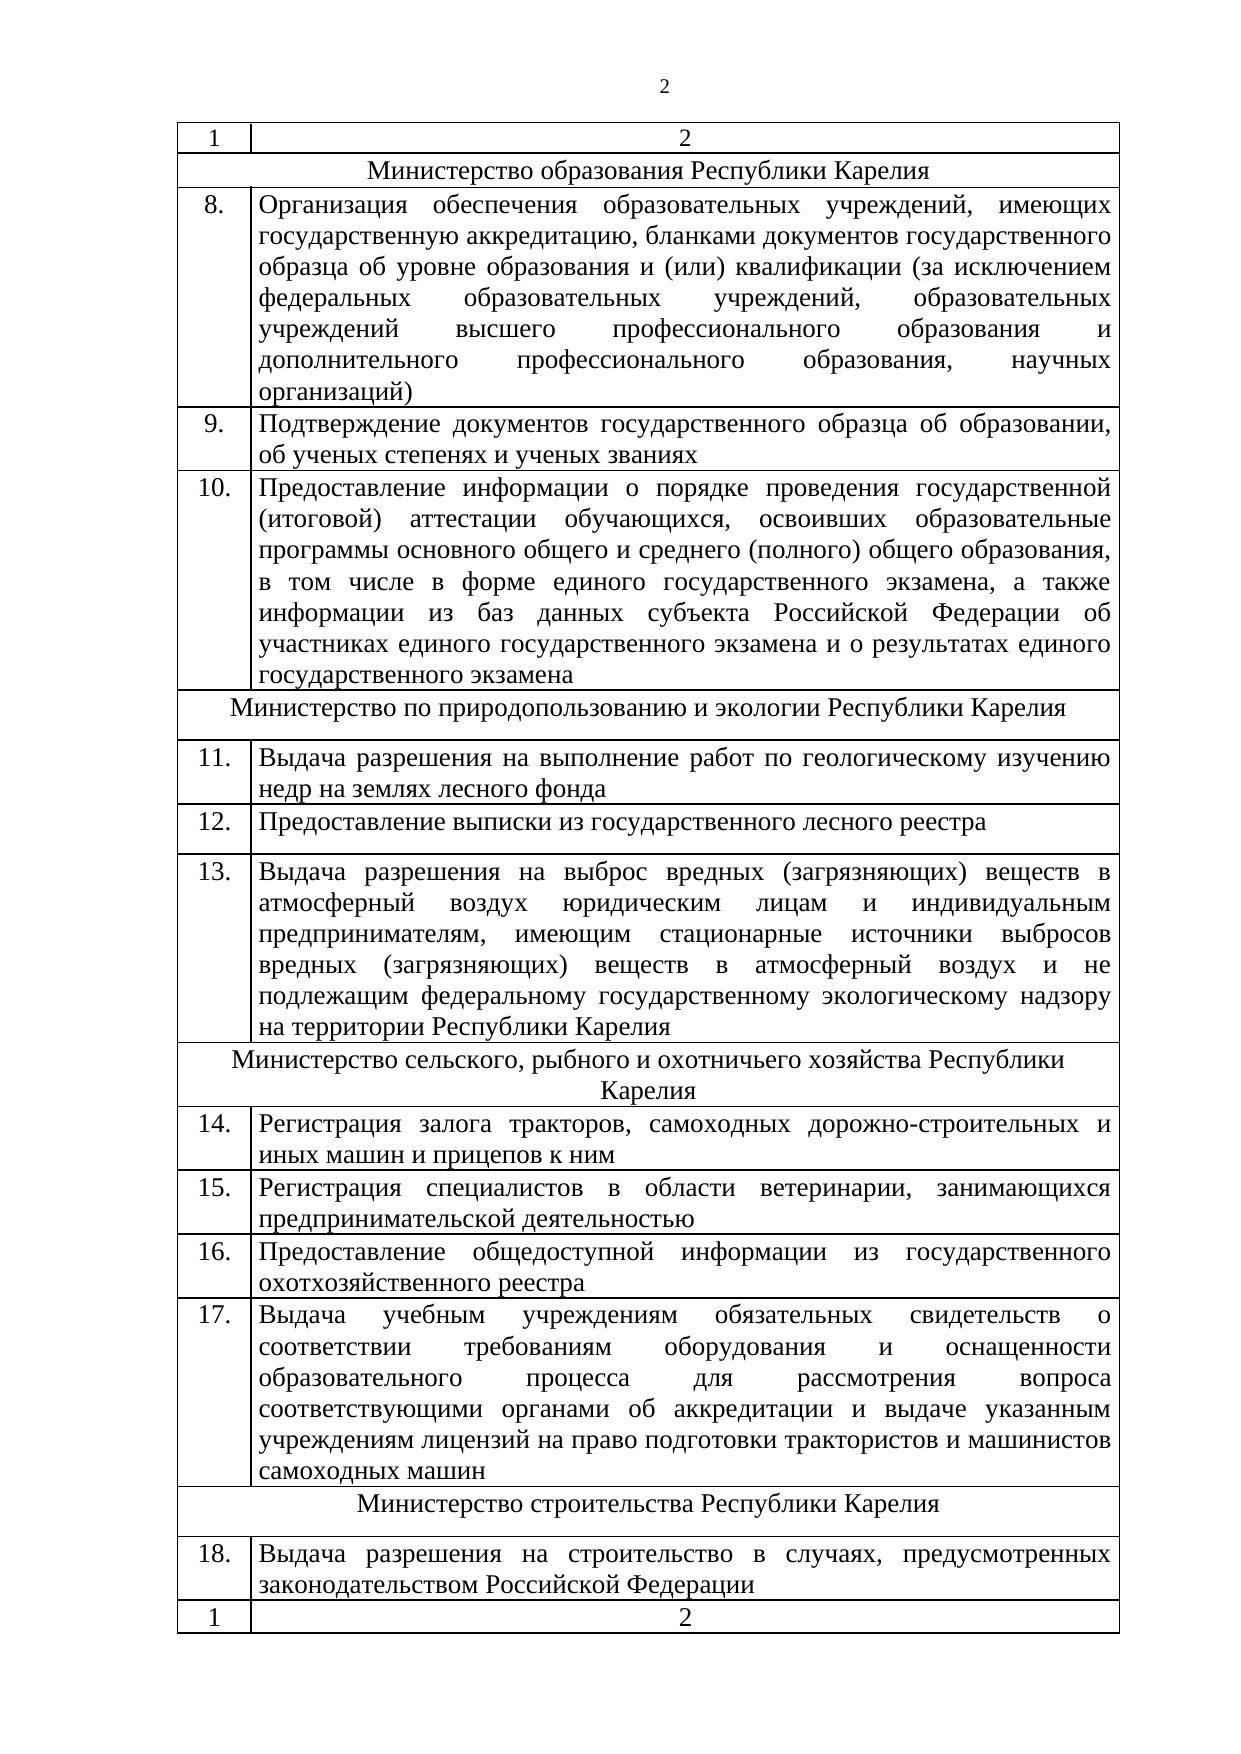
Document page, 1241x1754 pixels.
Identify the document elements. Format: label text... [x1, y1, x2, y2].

table_cell 18. [178, 1537, 250, 1599]
table_cell Министерство образования Республики Карелия [178, 154, 1119, 186]
table_cell Выдача разрешения на выполнение работ по геологическому изучению недр на землях лесного фонда [252, 741, 1119, 803]
table_cell 13. [178, 855, 250, 1042]
table_cell 16. [178, 1235, 250, 1297]
table_cell 11. [178, 741, 250, 803]
table_cell Предоставление информации о порядке проведения государственной (итоговой) аттестации обучающихся, освоивших образовательные программы основного общего и среднего (полного) общего образования, в том числе в форме единого государственного экзамена, а также информации из баз данных субъекта Российской Федерации об участниках единого государственного экзамена и о результатах единого государственного экзамена [252, 471, 1119, 689]
table_cell Регистрация специалистов в области ветеринарии, занимающихся предпринимательской деятельностью [252, 1171, 1119, 1233]
table_cell Организация обеспечения образовательных учреждений, имеющих государственную аккредитацию, бланками документов государственного образца об уровне образования и (или) квалификации (за исключением федеральных образовательных учреждений, образовательных учреждений высшего профессионального образования и дополнительного профессионального образования, научных организаций) [252, 188, 1119, 406]
table_cell 2 [252, 1601, 1119, 1632]
table_cell Предоставление общедоступной информации из государственного охотхозяйственного реестра [252, 1235, 1119, 1297]
table_cell Предоставление выписки из государственного лесного реестра [252, 805, 1119, 853]
table_cell 14. [178, 1107, 250, 1169]
table_cell 1 [178, 1601, 250, 1632]
table_cell 1 [178, 123, 251, 152]
table_cell 2 [252, 123, 1119, 152]
table_cell Министерство сельского, рыбного и охотничьего хозяйства Республики Карелия [178, 1043, 1119, 1106]
table_cell 15. [178, 1171, 250, 1233]
table_cell Регистрация залога тракторов, самоходных дорожно-строительных и иных машин и прицепов к ним [252, 1107, 1119, 1169]
table_cell 9. [178, 408, 250, 470]
table_cell 17. [178, 1299, 250, 1486]
table_cell Выдача разрешения на выброс вредных (загрязняющих) веществ в атмосферный воздух юридическим лицам и индивидуальным предпринимателям, имеющим стационарные источники выбросов вредных (загрязняющих) веществ в атмосферный воздух и не подлежащим федеральному государственному экологическому надзору на территории Республики Карелия [252, 855, 1119, 1042]
table_cell 10. [178, 471, 250, 689]
table_cell 8. [178, 188, 250, 406]
table_cell Выдача учебным учреждениям обязательных свидетельств о соответствии требованиям оборудования и оснащенности образовательного процесса для рассмотрения вопроса соответствующими органами об аккредитации и выдаче указанным учреждениям лицензий на право подготовки трактористов и машинистов самоходных машин [252, 1299, 1119, 1486]
table_cell Министерство строительства Республики Карелия [178, 1487, 1119, 1536]
table_cell 12. [178, 805, 250, 853]
table_cell Подтверждение документов государственного образца об образовании, об ученых степенях и ученых званиях [252, 408, 1119, 470]
table_cell Выдача разрешения на строительство в случаях, предусмотренных законодательством Российской Федерации [252, 1537, 1119, 1599]
table_cell Министерство по природопользованию и экологии Республики Карелия [178, 691, 1119, 739]
